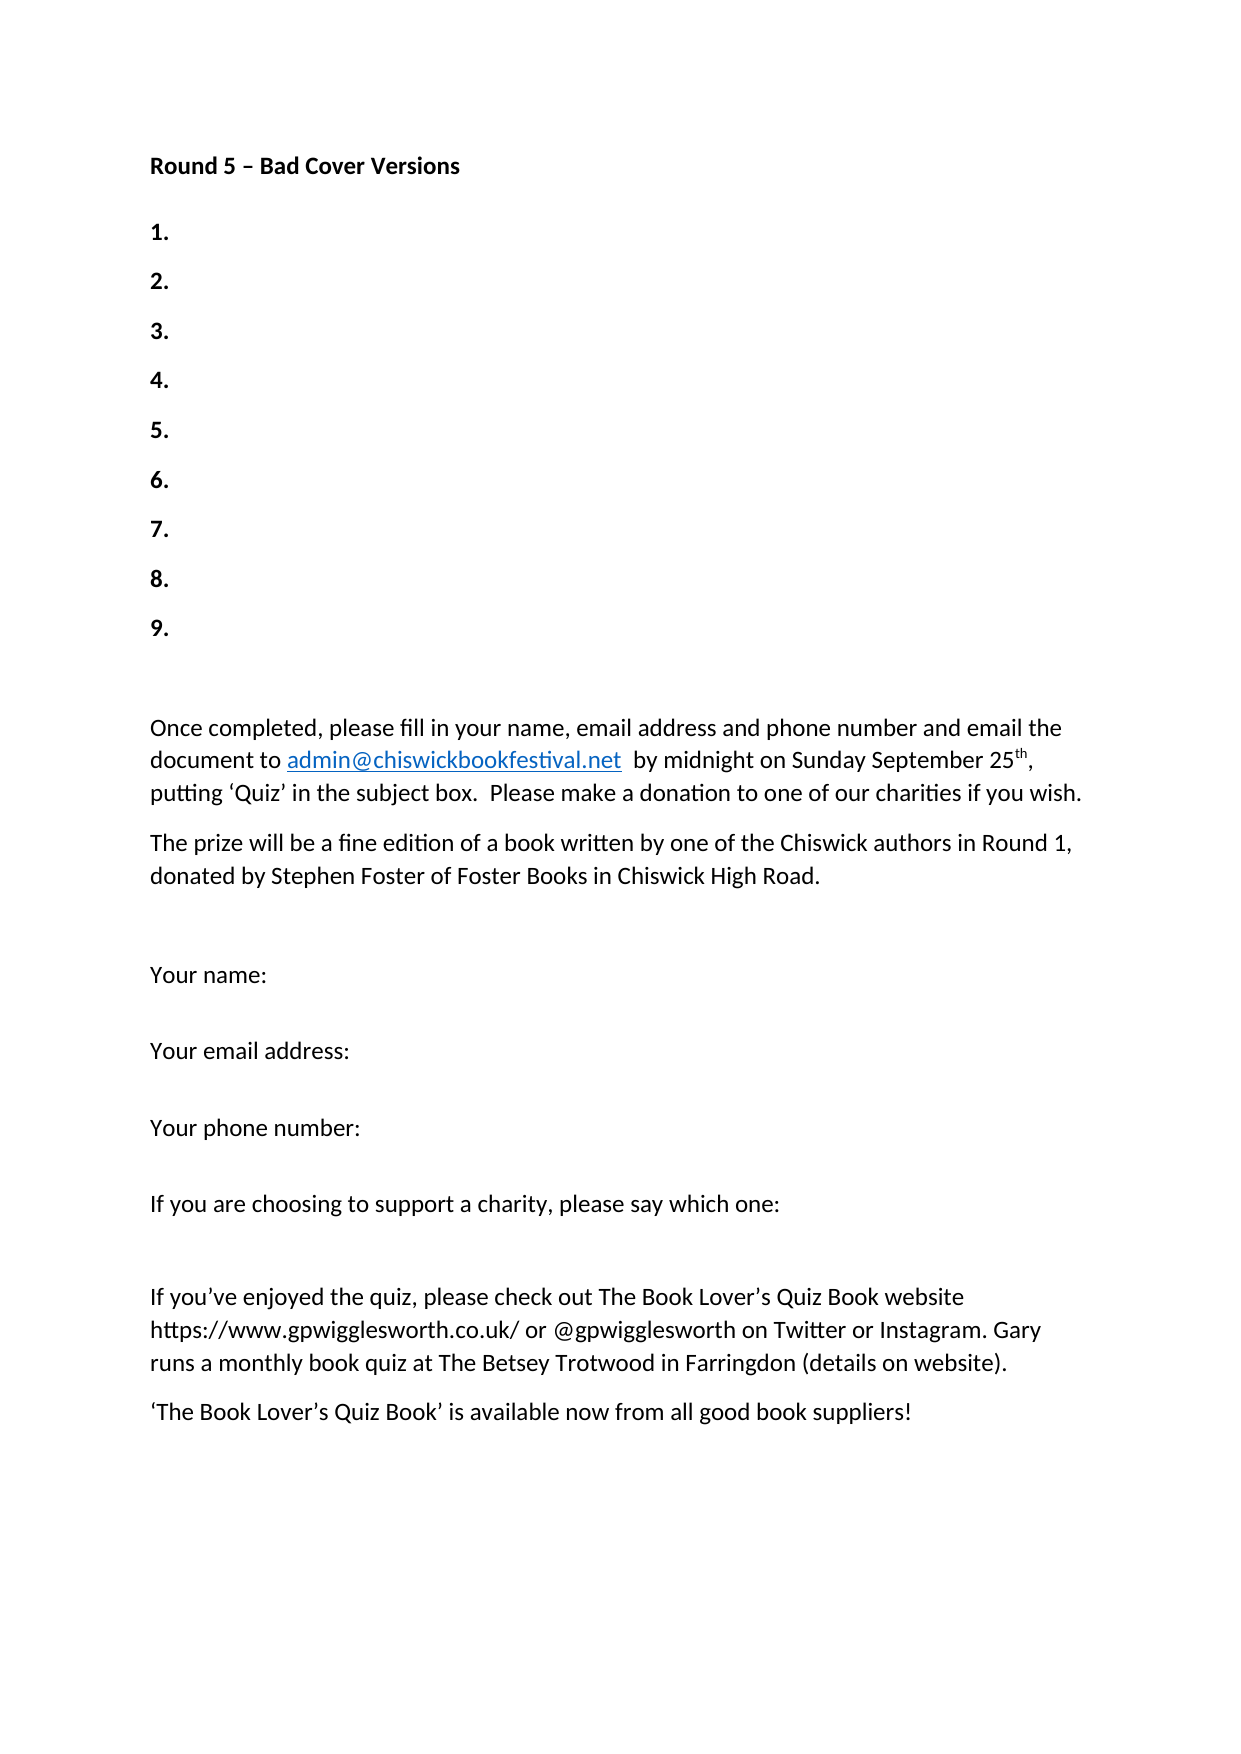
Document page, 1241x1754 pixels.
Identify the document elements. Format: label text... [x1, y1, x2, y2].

text 7. [150, 513, 1090, 544]
text 9. [150, 612, 1090, 643]
text 8. [150, 563, 1090, 593]
text 6. [150, 464, 1090, 494]
text 3. [150, 315, 1090, 346]
text 4. [150, 364, 1090, 395]
text 5. [150, 414, 1090, 445]
text ‘The Book Lover’s Quiz Book’ is available now from all good book suppliers! [150, 1396, 1090, 1427]
text Once completed, please fill in your name, email address and phone number and email the document to admin@chiswickbookfestival.net by midnight on Sunday September 25th, putting ‘Quiz’ in the subject box. Please make a donation to one of our charities if you wish. [150, 712, 1090, 808]
text The prize will be a fine edition of a book written by one of the Chiswick authors in Round 1, donated by Stephen Foster of Foster Books in Chiswick High Road. [150, 827, 1090, 891]
text Round 5 – Bad Cover Versions 1. [150, 150, 1090, 246]
text If you’ve enjoyed the quiz, please check out The Book Lover’s Quiz Book website https://www.gpwigglesworth.co.uk/ or @gpwigglesworth on Twitter or Instagram. Gary runs a monthly book quiz at The Betsey Trotwood in Farringdon (details on website). [150, 1281, 1090, 1377]
text 2. [150, 265, 1090, 296]
text Your name: Your email address: Your phone number: If you are choosing to support a charity, please say which one: [150, 959, 1090, 1218]
